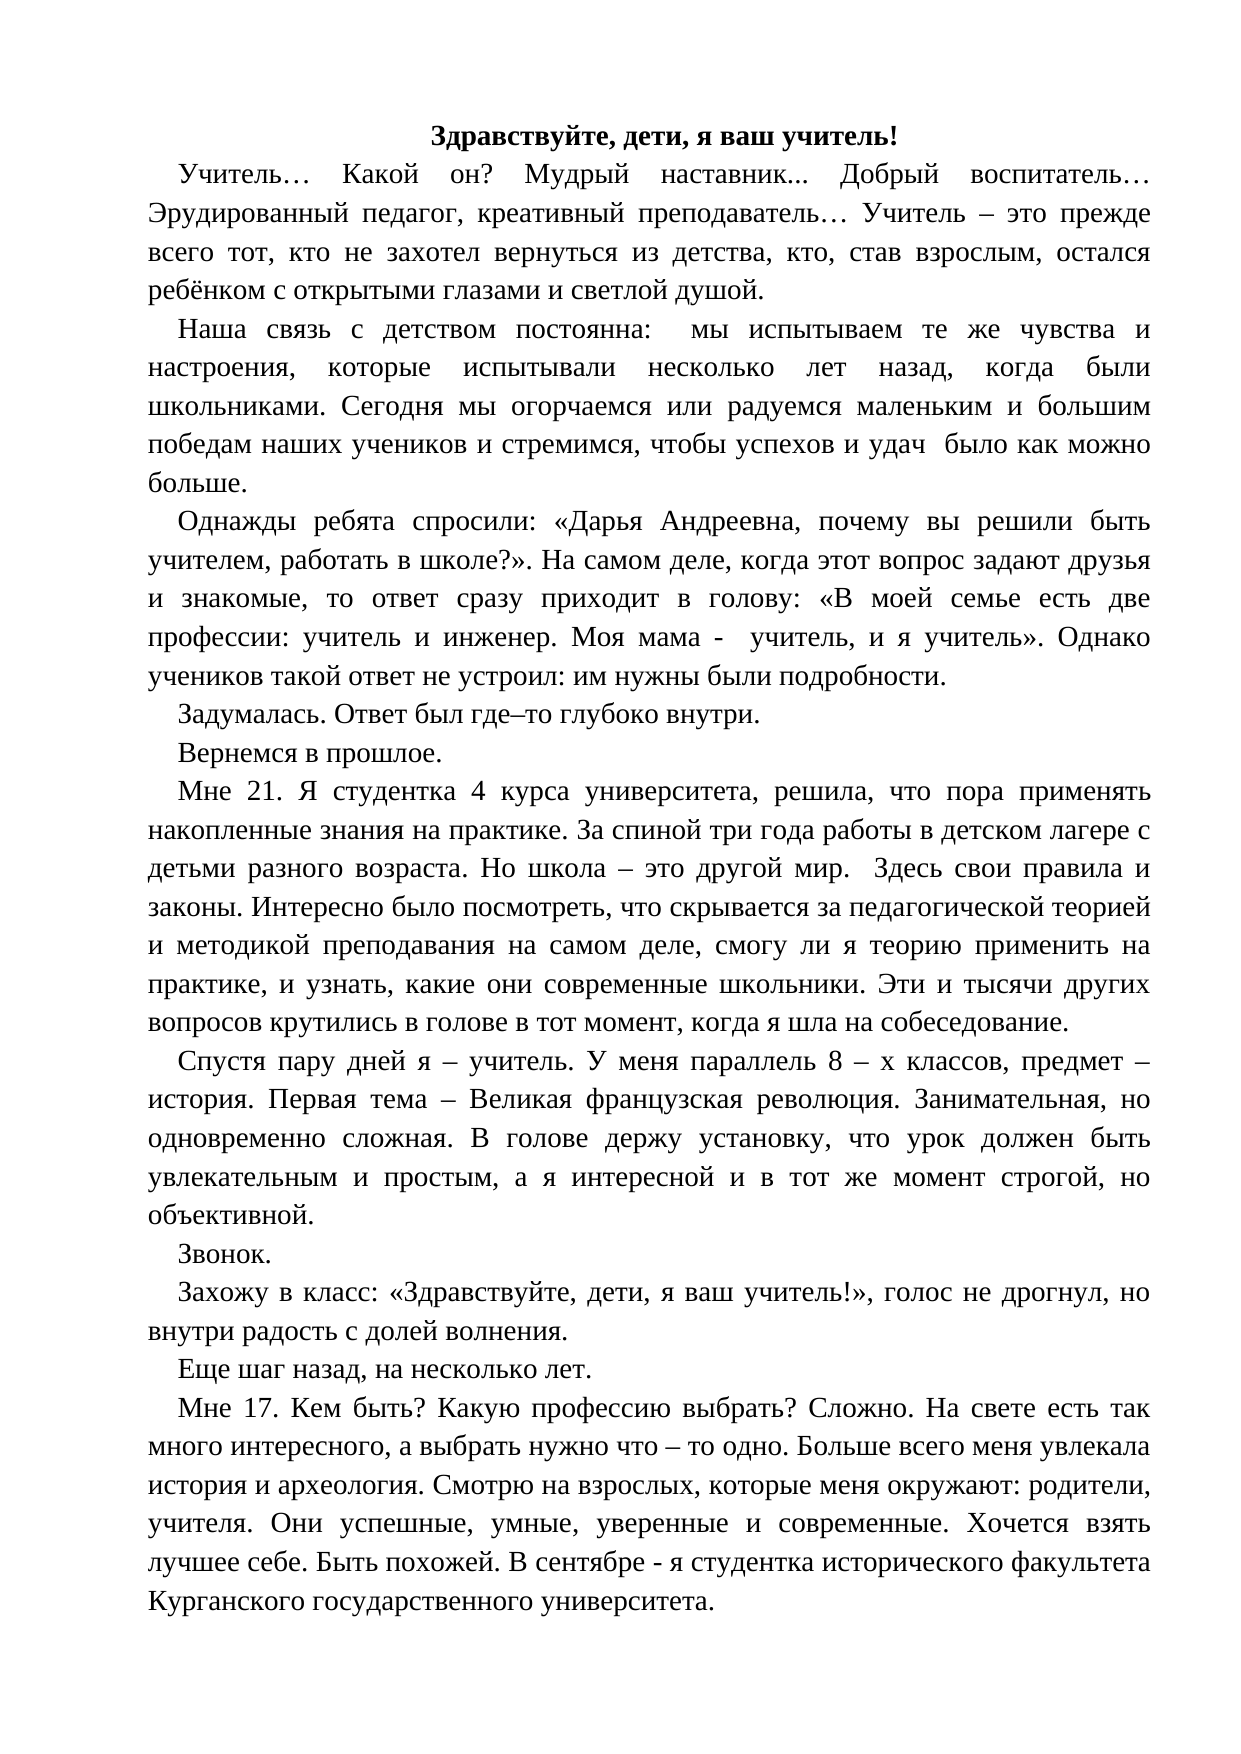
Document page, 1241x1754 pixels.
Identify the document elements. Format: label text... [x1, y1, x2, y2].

text Учитель… Какой он? Мудрый наставник... Добрый воспитатель… Эрудированный педагог, креативный преподаватель… Учитель – это прежде всего тот, кто не захотел вернуться из детства, кто, став взрослым, остался ребёнком с открытыми глазами и светлой душой. [148, 157, 1152, 306]
text Однажды ребята спросили: «Дарья Андреевна, почему вы решили быть учителем, работать в школе?». На самом деле, когда этот вопрос задают друзья и знакомые, то ответ сразу приходит в голову: «В моей семье есть две профессии: учитель и инженер. Моя мама - учитель, и я учитель». Однако учеников такой ответ не устроил: им нужны были подробности. [148, 503, 1152, 691]
text Наша связь с детством постоянна: мы испытываем те же чувства и настроения, которые испытывали несколько лет назад, когда были школьниками. Сегодня мы огорчаемся или радуемся маленьким и большим победам наших учеников и стремимся, чтобы успехов и удач было как можно больше. [148, 311, 1152, 498]
text Мне 17. Кем быть? Какую профессию выбрать? Сложно. На свете есть так много интересного, а выбрать нужно что – то одно. Больше всего меня увлекала история и археология. Смотрю на взрослых, которые меня окружают: родители, учителя. Они успешные, умные, уверенные и современные. Хочется взять лучшее себе. Быть похожей. В сентябре - я студентка исторического факультета Курганского государственного университета. [148, 1390, 1152, 1616]
text Захожу в класс: «Здравствуйте, дети, я ваш учитель!», голос не дрогнул, но внутри радость с долей волнения. [148, 1274, 1152, 1346]
text Спустя пару дней я – учитель. У меня параллель 8 – х классов, предмет – история. Первая тема – Великая французская революция. Занимательная, но одновременно сложная. В голове держу установку, что урок должен быть увлекательным и простым, а я интересной и в тот же момент строгой, но объективной. [148, 1043, 1152, 1231]
text Еще шаг назад, на несколько лет. [148, 1351, 1152, 1385]
text Мне 21. Я студентка 4 курса университета, решила, что пора применять накопленные знания на практике. За спиной три года работы в детском лагере с детьми разного возраста. Но школа – это другой мир. Здесь свои правила и законы. Интересно было посмотреть, что скрывается за педагогической теорией и методикой преподавания на самом деле, смогу ли я теорию применить на практике, и узнать, какие они современные школьники. Эти и тысячи других вопросов крутились в голове в тот момент, когда я шла на собеседование. [148, 773, 1152, 1038]
text Вернемся в прошлое. [148, 735, 1152, 768]
text Звонок. [148, 1236, 1152, 1269]
text Задумалась. Ответ был где–то глубоко внутри. [148, 696, 1152, 730]
text Здравствуйте, дети, я ваш учитель! [148, 118, 1152, 152]
